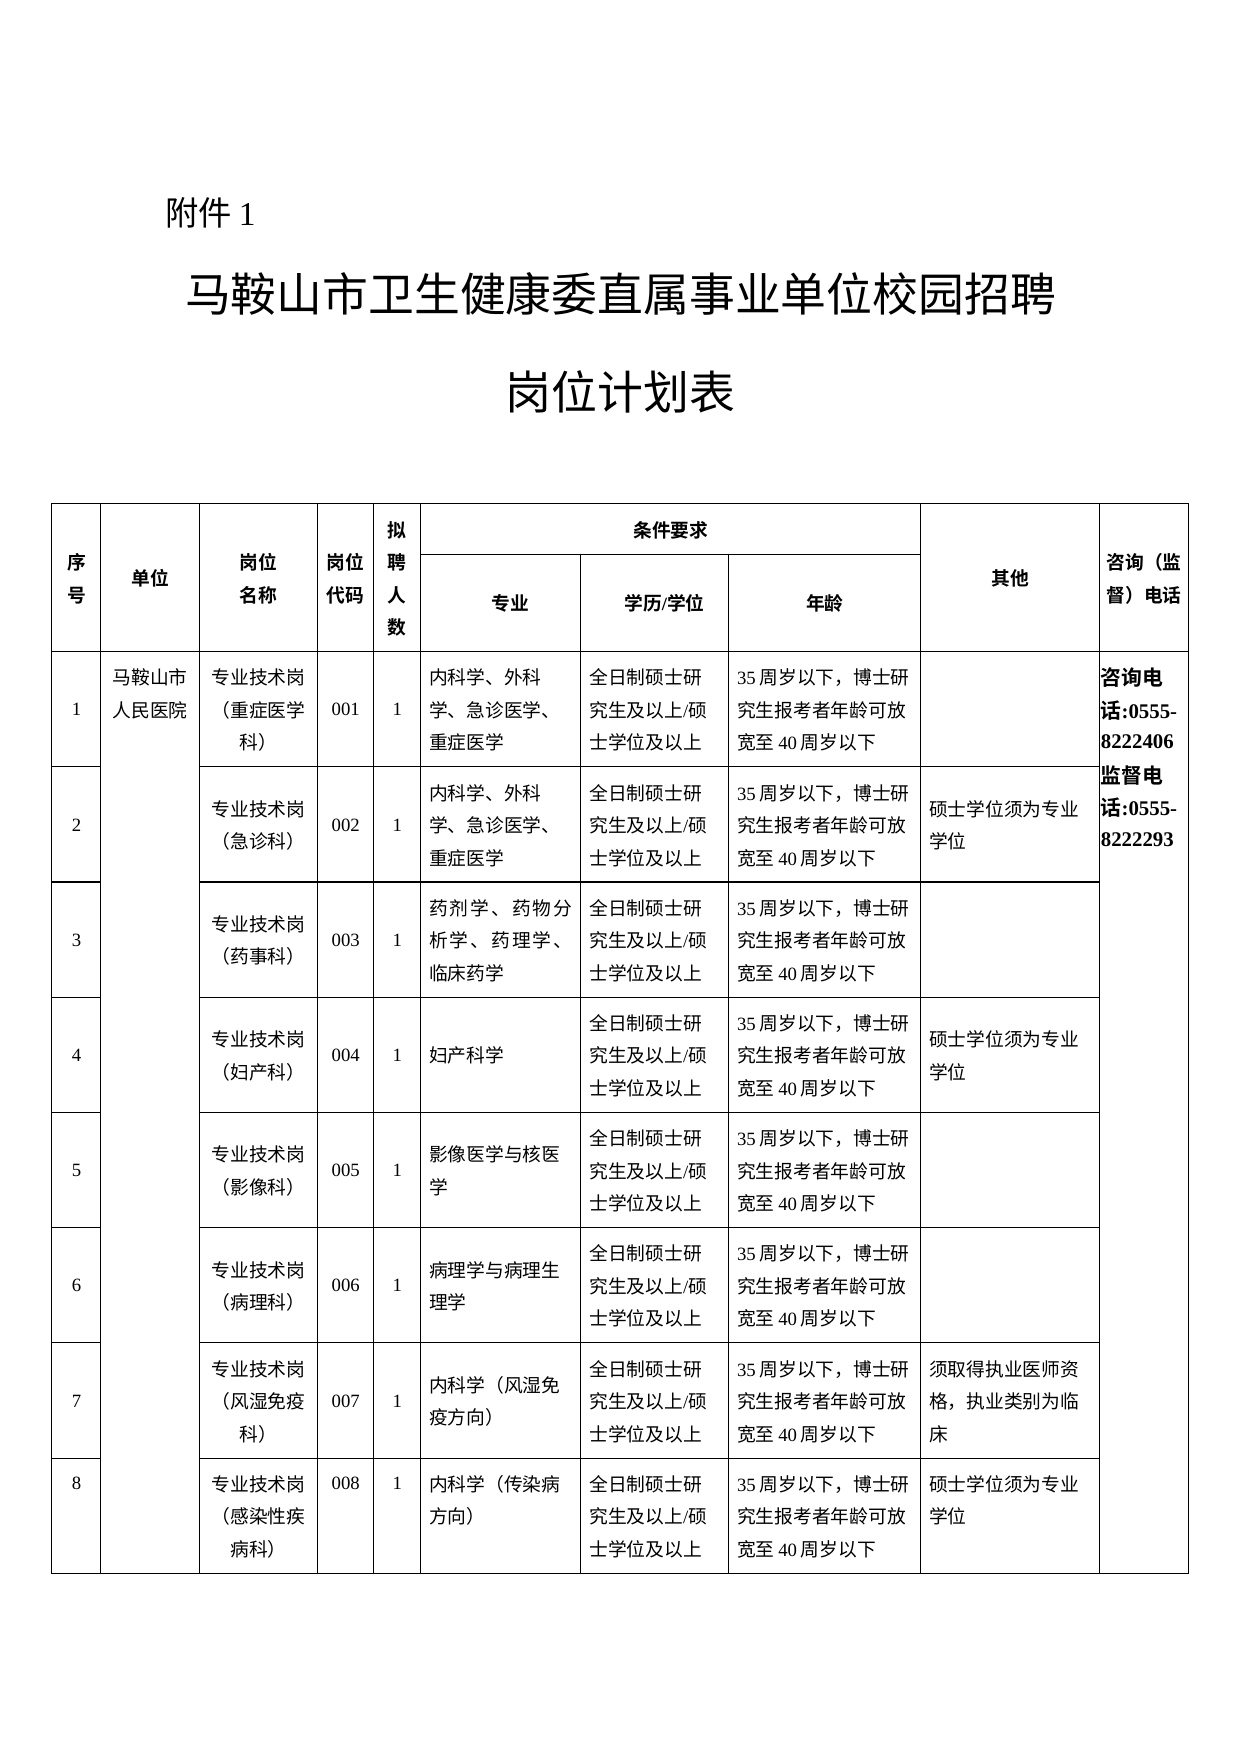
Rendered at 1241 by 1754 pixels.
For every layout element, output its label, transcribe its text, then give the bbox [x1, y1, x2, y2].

table_cell 1 [374, 652, 420, 766]
table_cell 专业技术岗 （妇产科） [200, 998, 317, 1112]
table_cell 妇产科学 [421, 998, 580, 1112]
table_cell 2 [52, 767, 100, 881]
table_cell 4 [52, 998, 100, 1112]
table_cell 硕士学位须为专业学位 [921, 1459, 1099, 1573]
table_cell 003 [318, 883, 373, 997]
table_cell 全日制硕士研究生及以上/硕士学位及以上 [581, 1343, 728, 1457]
table_cell 35周岁以下，博士研究生报考者年龄可放宽至40周岁以下 [729, 767, 920, 881]
table_cell 1 [374, 1228, 420, 1342]
table_cell 全日制硕士研究生及以上/硕士学位及以上 [581, 1113, 728, 1227]
table_cell 001 [318, 652, 373, 766]
table_cell 1 [374, 1459, 420, 1573]
table_cell 全日制硕士研究生及以上/硕士学位及以上 [581, 883, 728, 997]
table_cell 35周岁以下，博士研究生报考者年龄可放宽至40周岁以下 [729, 998, 920, 1112]
table_cell 35周岁以下，博士研究生报考者年龄可放宽至40周岁以下 [729, 652, 920, 766]
table_cell 7 [52, 1343, 100, 1457]
table_cell 005 [318, 1113, 373, 1227]
table_cell 专业技术岗 （病理科） [200, 1228, 317, 1342]
table_cell 全日制硕士研究生及以上/硕士学位及以上 [581, 1228, 728, 1342]
table_cell 内科学、外科学、急诊医学、重症医学 [421, 767, 580, 881]
table_cell 1 [374, 998, 420, 1112]
table_cell 专业技术岗 （风湿免疫科） [200, 1343, 317, 1457]
table_cell 须取得执业医师资格，执业类别为临床 [921, 1343, 1099, 1457]
table_cell 年龄 [729, 555, 920, 651]
table_header 拟聘人数 [374, 504, 420, 651]
table_cell 内科学（风湿免疫方向） [421, 1343, 580, 1457]
table_cell 咨询电话:0555-8222406 监督电话:0555-8222293 [1100, 652, 1188, 1573]
table_cell 1 [374, 1343, 420, 1457]
table_header 条件要求 [421, 504, 920, 553]
table_header 单位 [101, 504, 199, 651]
table_cell 5 [52, 1113, 100, 1227]
table_cell 学历/学位 [581, 555, 728, 651]
table_cell 专业技术岗 （感染性疾病科） [200, 1459, 317, 1573]
table_cell [921, 652, 1099, 766]
table_cell 专业技术岗 （急诊科） [200, 767, 317, 881]
table_cell 专业技术岗 （影像科） [200, 1113, 317, 1227]
table_cell 35周岁以下，博士研究生报考者年龄可放宽至40周岁以下 [729, 1113, 920, 1227]
table_cell 内科学（传染病方向） [421, 1459, 580, 1573]
table_cell 007 [318, 1343, 373, 1457]
text 马鞍山市卫生健康委直属事业单位校园招聘岗位计划表 [165, 243, 1075, 438]
table_cell 药剂学、药物分析学、药理学、临床药学 [421, 883, 580, 997]
table_cell 专业技术岗 （药事科） [200, 883, 317, 997]
table_header 岗位 名称 [200, 504, 317, 651]
table_cell 008 [318, 1459, 373, 1573]
table_cell [921, 1113, 1099, 1227]
table_header 咨询（监督）电话 [1100, 504, 1188, 651]
table_header 序号 [52, 504, 100, 651]
table_cell 004 [318, 998, 373, 1112]
table_cell 35周岁以下，博士研究生报考者年龄可放宽至40周岁以下 [729, 1343, 920, 1457]
text 附件1 [165, 178, 1075, 243]
table_cell 病理学与病理生理学 [421, 1228, 580, 1342]
table_cell 专业技术岗 （重症医学科） [200, 652, 317, 766]
table_cell 硕士学位须为专业学位 [921, 998, 1099, 1112]
table_cell 全日制硕士研究生及以上/硕士学位及以上 [581, 1459, 728, 1573]
table_cell 影像医学与核医学 [421, 1113, 580, 1227]
table_cell 35周岁以下，博士研究生报考者年龄可放宽至40周岁以下 [729, 883, 920, 997]
table_cell 6 [52, 1228, 100, 1342]
table_cell 002 [318, 767, 373, 881]
table_cell 硕士学位须为专业学位 [921, 767, 1099, 881]
table_cell 1 [374, 767, 420, 881]
table_cell 8 [52, 1459, 100, 1573]
table_cell [921, 1228, 1099, 1342]
table_cell 内科学、外科学、急诊医学、重症医学 [421, 652, 580, 766]
table_cell 35周岁以下，博士研究生报考者年龄可放宽至40周岁以下 [729, 1459, 920, 1573]
table_cell 全日制硕士研究生及以上/硕士学位及以上 [581, 767, 728, 881]
table_cell 35周岁以下，博士研究生报考者年龄可放宽至40周岁以下 [729, 1228, 920, 1342]
table_cell 1 [374, 883, 420, 997]
table_cell 006 [318, 1228, 373, 1342]
table_cell [921, 883, 1099, 997]
table_cell 3 [52, 883, 100, 997]
table_cell 1 [52, 652, 100, 766]
table_header 岗位代码 [318, 504, 373, 651]
table_cell 1 [374, 1113, 420, 1227]
table_header 其他 [921, 504, 1099, 651]
table_cell 马鞍山市人民医院 [101, 652, 199, 1573]
table_cell 全日制硕士研究生及以上/硕士学位及以上 [581, 998, 728, 1112]
table_cell 专业 [421, 555, 580, 651]
table_cell 全日制硕士研究生及以上/硕士学位及以上 [581, 652, 728, 766]
